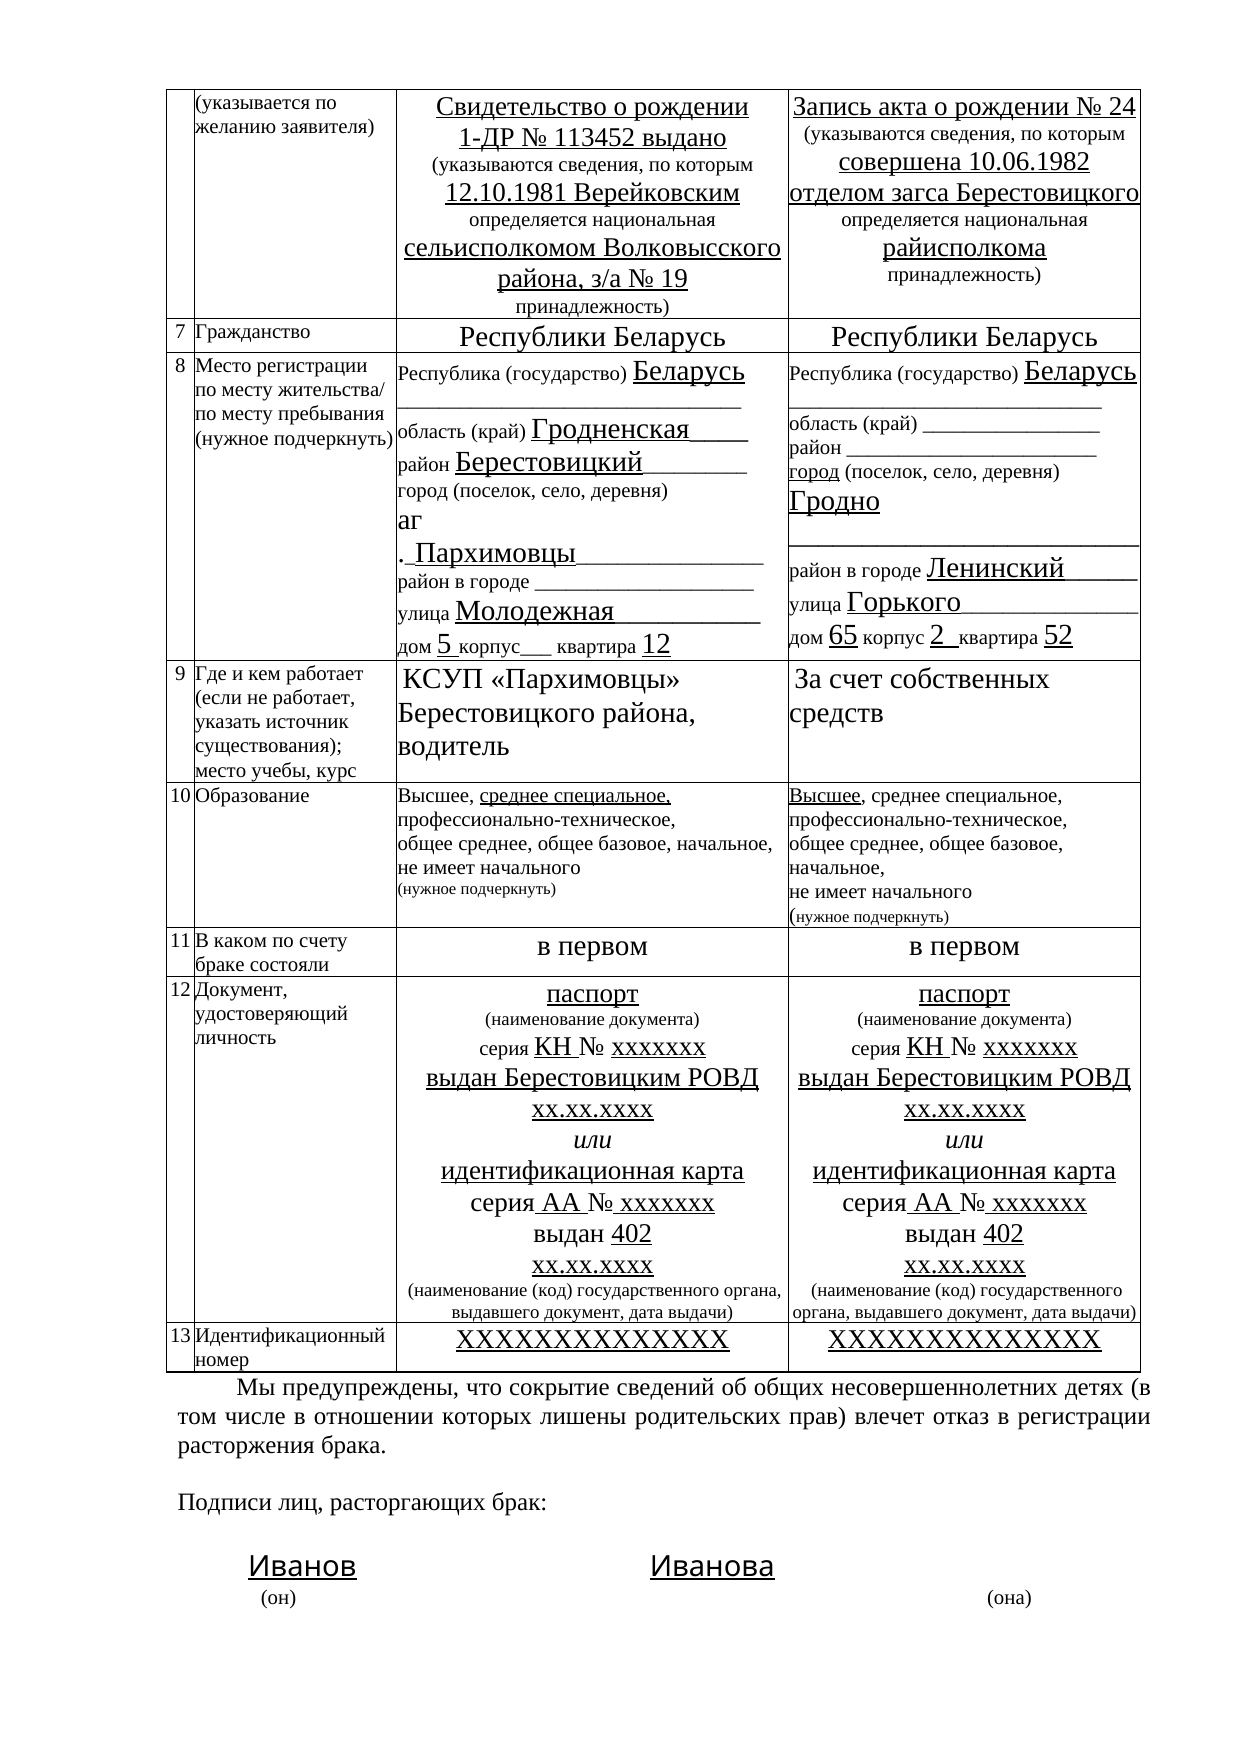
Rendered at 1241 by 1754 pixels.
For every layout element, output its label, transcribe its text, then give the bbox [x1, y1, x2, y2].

table_cell (он) [166, 1585, 649, 1609]
table_cell КСУП «Пархимовцы» Берестовицкого района, водитель [397, 661, 788, 782]
table_cell За счет собственных средств [789, 661, 1140, 782]
table_cell Документ, удостоверяющий личность [195, 977, 396, 1322]
table_cell 13 [167, 1323, 194, 1371]
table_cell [195, 90, 396, 318]
table_header Иванова [649, 1516, 1140, 1584]
table_cell Гражданство [195, 319, 396, 352]
table_cell Идентификационный номер [195, 1323, 396, 1371]
table_cell Место регистрации по месту жительства/ по месту пребывания (нужное подчеркнуть) [195, 353, 396, 660]
table_cell Республика (государство) Беларусь _________________________________ область (край) Гродненская____ район Берестовицкий__________ город (поселок, село, деревня) аг._Пархимовцы__________________ район в городе _____________________ улица Молодежная__________ дом 5 корпус___ квартира 12 [397, 353, 788, 660]
table_cell 10 [167, 783, 194, 927]
table_cell Республики Беларусь [397, 319, 788, 352]
text Подписи лиц, расторгающих брак: [177, 1487, 1152, 1516]
table_cell ХХХХХХХХХХХХХХ [397, 1323, 788, 1371]
table_cell Республики Беларусь [789, 319, 1140, 352]
table_cell паспорт (наименование документа) серия КН № ххххххх выдан Берестовицким РОВД хх.хх.хххх или идентификационная карта серия АА № ххххххх выдан 402 хх.хх.хххх (наименование (код) государственного органа, выдавшего документ, дата выдачи) [789, 977, 1140, 1322]
table_cell 12 [167, 977, 194, 1322]
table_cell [397, 90, 788, 318]
table_cell паспорт (наименование документа) серия КН № ххххххх выдан Берестовицким РОВД хх.хх.хххх или идентификационная карта серия АА № ххххххх выдан 402 хх.хх.хххх (наименование (код) государственного органа, выдавшего документ, дата выдачи) [397, 977, 788, 1322]
table_cell 6 [167, 90, 194, 318]
table_cell Высшее, среднее специальное, профессионально-техническое, общее среднее, общее базовое, начальное, не имеет начального (нужное подчеркнуть) [789, 783, 1140, 927]
table_cell Высшее, среднее специальное, профессионально-техническое, общее среднее, общее базовое, начальное, не имеет начального (нужное подчеркнуть) [397, 783, 788, 927]
table_cell Республика (государство) Беларусь ______________________________ область (край) _________________ район ________________________ город (поселок, село, деревня) Гродно ________________________ район в городе Ленинский_____ улица Горького_________________ дом 65 корпус 2 квартира 52 [789, 353, 1140, 660]
table_cell В каком по счету браке состояли [195, 928, 396, 976]
table_cell 11 [167, 928, 194, 976]
table_header Иванов [166, 1516, 649, 1584]
table_cell Где и кем работает (если не работает, указать источник существования); место учебы, курс [195, 661, 396, 782]
table_cell 9 [167, 661, 194, 782]
table_cell ХХХХХХХХХХХХХХ [789, 1323, 1140, 1371]
table_cell в первом [789, 928, 1140, 976]
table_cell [789, 90, 1140, 203]
table_cell в первом [397, 928, 788, 976]
text Мы предупреждены, что сокрытие сведений об общих несовершеннолетних детях (в том числе в отношении которых лишены родительских прав) влечет отказ в регистрации расторжения брака. [177, 1372, 1152, 1459]
table_cell (она) [649, 1585, 1140, 1609]
table_cell Образование [195, 783, 396, 927]
table_cell 8 [167, 353, 194, 660]
table_cell 7 [167, 319, 194, 352]
